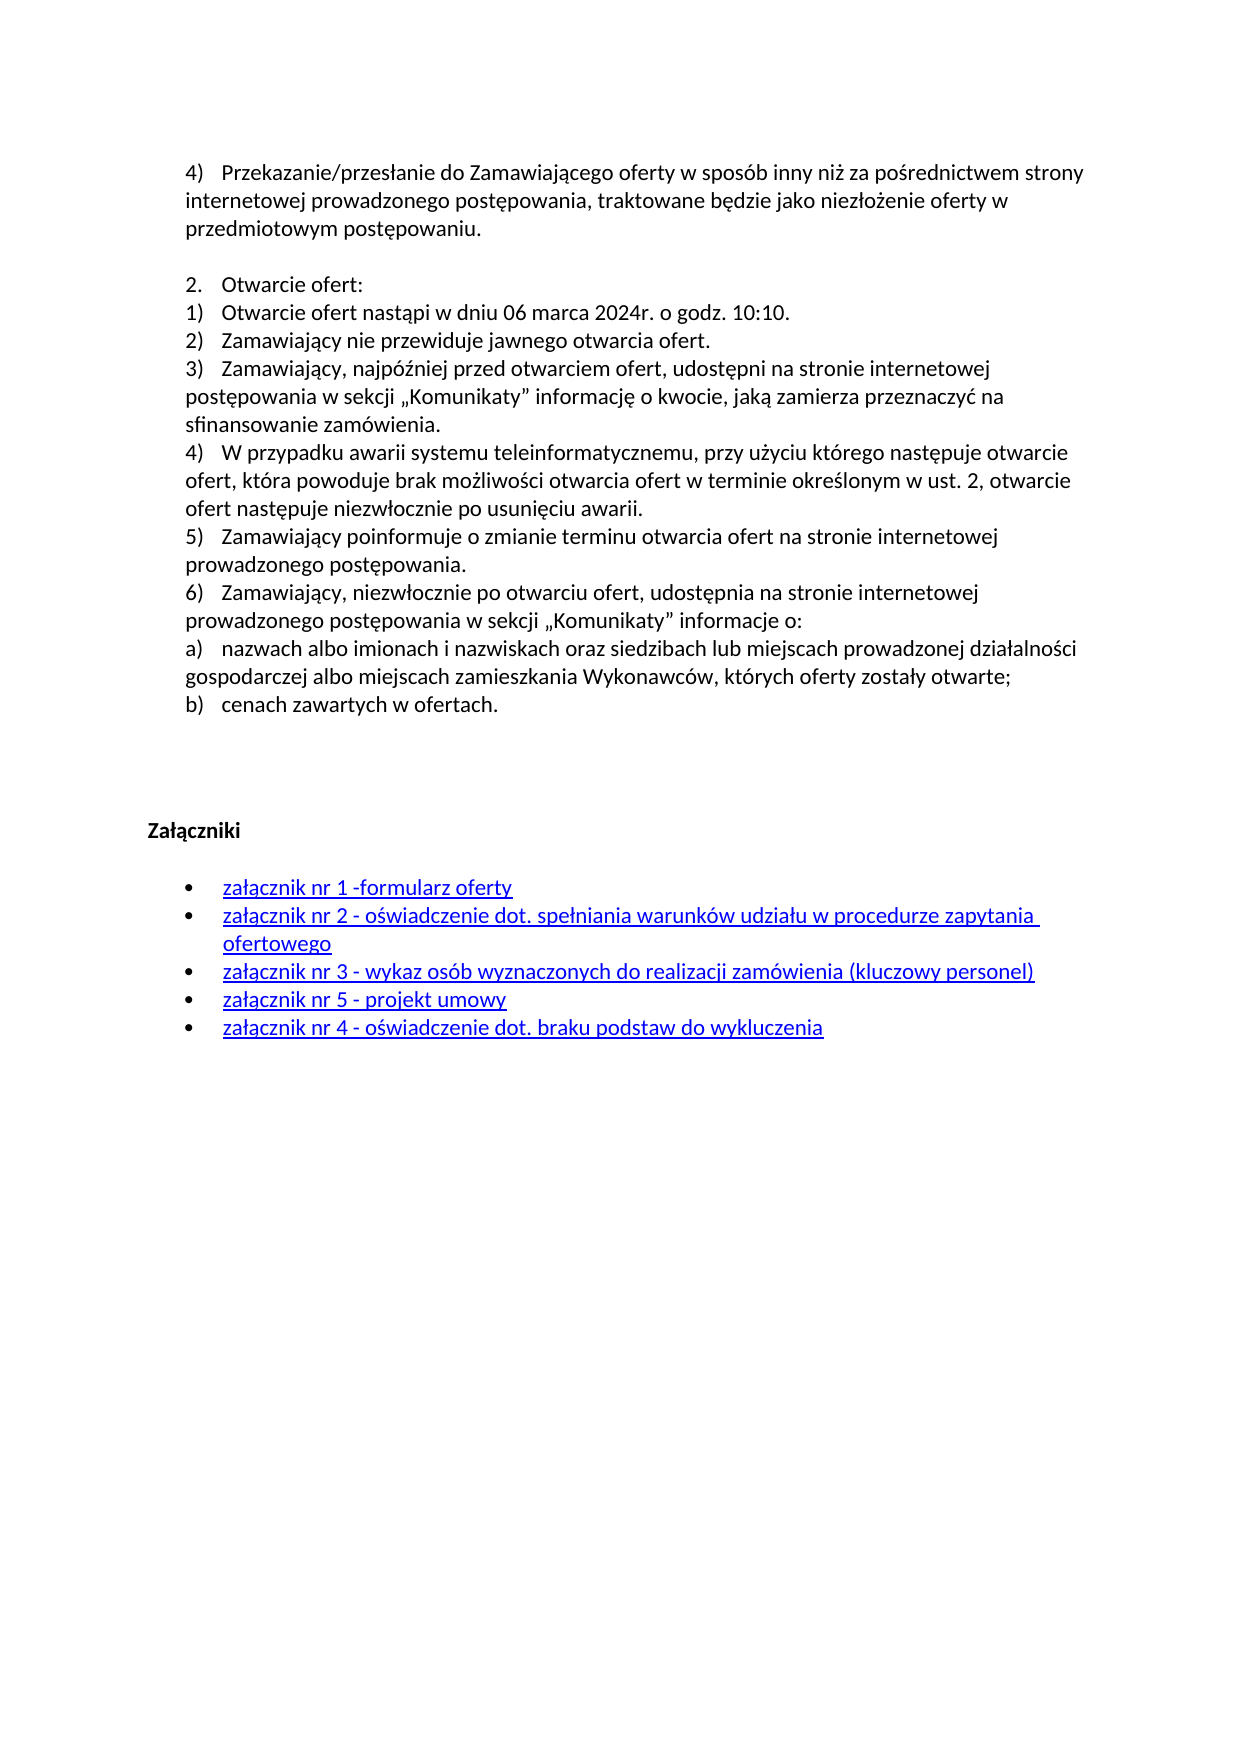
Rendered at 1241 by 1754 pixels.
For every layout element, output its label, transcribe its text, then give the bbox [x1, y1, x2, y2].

list załącznik nr 1 -formularz oferty [185, 873, 1107, 901]
list 2) Zamawiający nie przewiduje jawnego otwarcia ofert. [185, 326, 1107, 354]
list załącznik nr 2 - oświadczenie dot. spełniania warunków udziału w procedurze zapytania ofertowego [185, 901, 1107, 957]
list 2. Otwarcie ofert: [185, 270, 1107, 298]
list 4) Przekazanie/przesłanie do Zamawiającego oferty w sposób inny niż za pośrednictwem strony internetowej prowadzonego postępowania, traktowane będzie jako niezłożenie oferty w przedmiotowym postępowaniu. [185, 158, 1107, 242]
list b) cenach zawartych w ofertach. [185, 690, 1107, 718]
list 4) W przypadku awarii systemu teleinformatycznemu, przy użyciu którego następuje otwarcie ofert, która powoduje brak możliwości otwarcia ofert w terminie określonym w ust. 2, otwarcie ofert następuje niezwłocznie po usunięciu awarii. [185, 438, 1107, 522]
list a) nazwach albo imionach i nazwiskach oraz siedzibach lub miejscach prowadzonej działalności gospodarczej albo miejscach zamieszkania Wykonawców, których oferty zostały otwarte; [185, 634, 1107, 690]
list 3) Zamawiający, najpóźniej przed otwarciem ofert, udostępni na stronie internetowej postępowania w sekcji „Komunikaty” informację o kwocie, jaką zamierza przeznaczyć na sfinansowanie zamówienia. [185, 354, 1107, 438]
list załącznik nr 4 - oświadczenie dot. braku podstaw do wykluczenia [185, 1013, 1107, 1041]
list załącznik nr 5 - projekt umowy [185, 985, 1107, 1013]
list 6) Zamawiający, niezwłocznie po otwarciu ofert, udostępnia na stronie internetowej prowadzonego postępowania w sekcji „Komunikaty” informacje o: [185, 578, 1107, 634]
text Załączniki [148, 816, 1107, 844]
list 1) Otwarcie ofert nastąpi w dniu 06 marca 2024r. o godz. 10:10. [185, 298, 1107, 326]
list załącznik nr 3 - wykaz osób wyznaczonych do realizacji zamówienia (kluczowy personel) [185, 957, 1107, 985]
list 5) Zamawiający poinformuje o zmianie terminu otwarcia ofert na stronie internetowej prowadzonego postępowania. [185, 522, 1107, 578]
